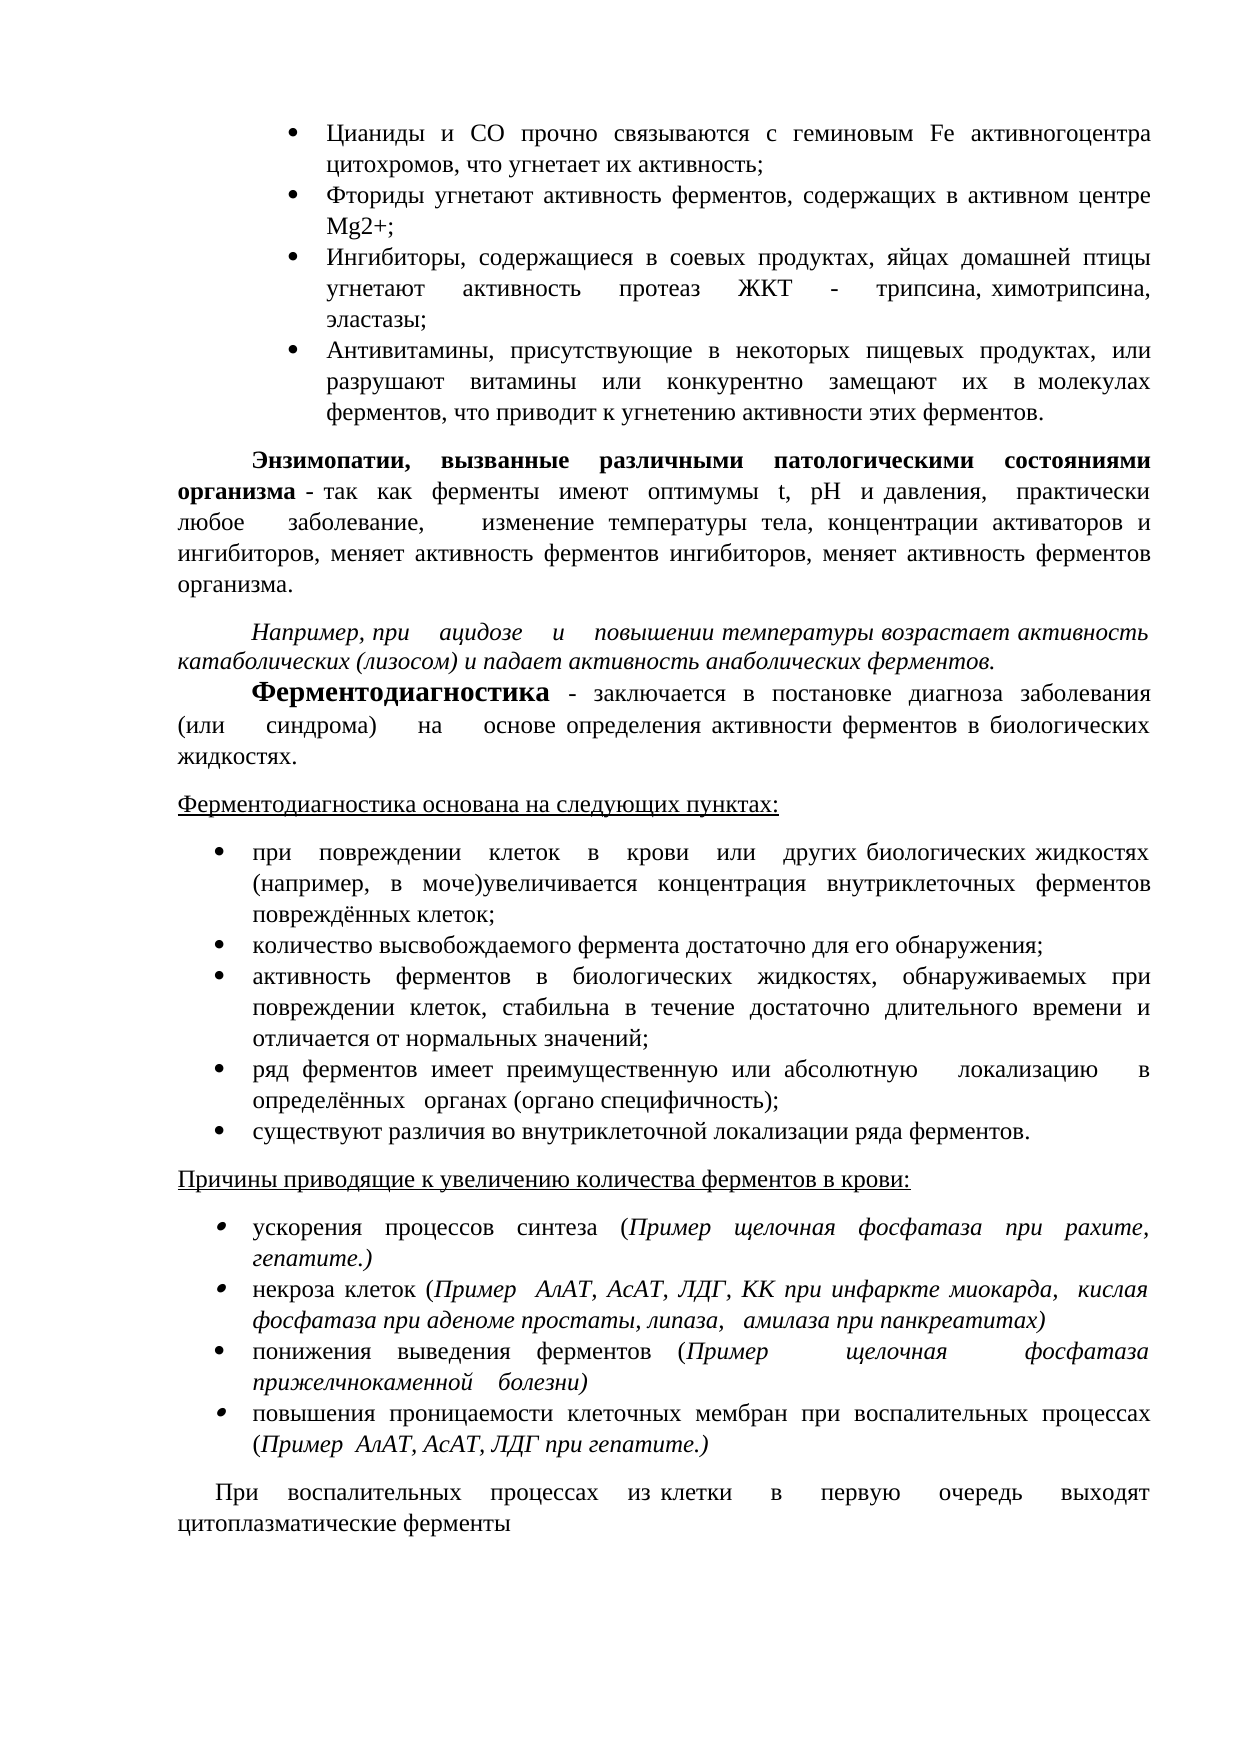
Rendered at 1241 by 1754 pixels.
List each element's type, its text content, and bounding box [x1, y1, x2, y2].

text Энзимопатии, вызванные различными патологическими состояниями организма - так как ферменты имеют оптимумы t, рН и давления, практически любое заболевание, изменение температуры тела, концентрации активаторов и ингибиторов, меняет активность ферментов ингибиторов, меняет активность ферментов организма. [177, 445, 1152, 598]
list понижения выведения ферментов (Пример щелочная фосфатаза прижелчнокаменной болезни) [215, 1336, 1152, 1396]
list при повреждении клеток в крови или других биологических жидкостях (например, в моче)увеличивается концентрация внутриклеточных ферментов повреждённых клеток; [215, 837, 1152, 928]
list повышения проницаемости клеточных мембран при воспалительных процессах (Пример АлАТ, АсАТ, ЛДГ при гепатите.) [215, 1398, 1152, 1458]
text Например, при ацидозе и повышении температуры возрастает активность катаболических (лизосом) и падает активность анаболических ферментов. [177, 617, 1152, 674]
text Ферментодиагностика - заключается в постановке диагноза заболевания (или синдрома) на основе определения активности ферментов в биологических жидкостях. [177, 674, 1152, 770]
text Ферментодиагностика основана на следующих пунктах: [177, 789, 1152, 818]
list ускорения процессов синтеза (Пример щелочная фосфатаза при рахите, гепатите.) [215, 1212, 1152, 1271]
list Ингибиторы, содержащиеся в соевых продуктах, яйцах домашней птицы угнетают активность протеаз ЖКТ - трипсина, химотрипсина, эластазы; [288, 242, 1152, 333]
list Антивитамины, присутствующие в некоторых пищевых продуктах, или разрушают витамины или конкурентно замещают их в молекулах ферментов, что приводит к угнетению активности этих ферментов. [288, 335, 1152, 426]
list Фториды угнетают активность ферментов, содержащих в активном центре Mg2+; [288, 180, 1152, 240]
list некроза клеток (Пример АлАТ, АсАТ, ЛДГ, КК при инфаркте миокарда, кислая фосфатаза при аденоме простаты, липаза, амилаза при панкреатитах) [215, 1274, 1152, 1333]
list ряд ферментов имеет преимущественную или абсолютную локализацию в определённых органах (органо специфичность); [215, 1054, 1152, 1114]
text Причины приводящие к увеличению количества ферментов в крови: [177, 1164, 1152, 1193]
list существуют различия во внутриклеточной локализации ряда ферментов. [215, 1116, 1152, 1145]
list количество высвобождаемого фермента достаточно для его обнаружения; [215, 930, 1152, 959]
list Цианиды и СО прочно связываются с геминовым Fe активногоцентра цитохромов, что угнетает их активность; [288, 118, 1152, 178]
list активность ферментов в биологических жидкостях, обнаруживаемых при повреждении клеток, стабильна в течение достаточно длительного времени и отличается от нормальных значений; [215, 961, 1152, 1052]
text При воспалительных процессах из клетки в первую очередь выходят цитоплазматические ферменты [177, 1477, 1152, 1536]
